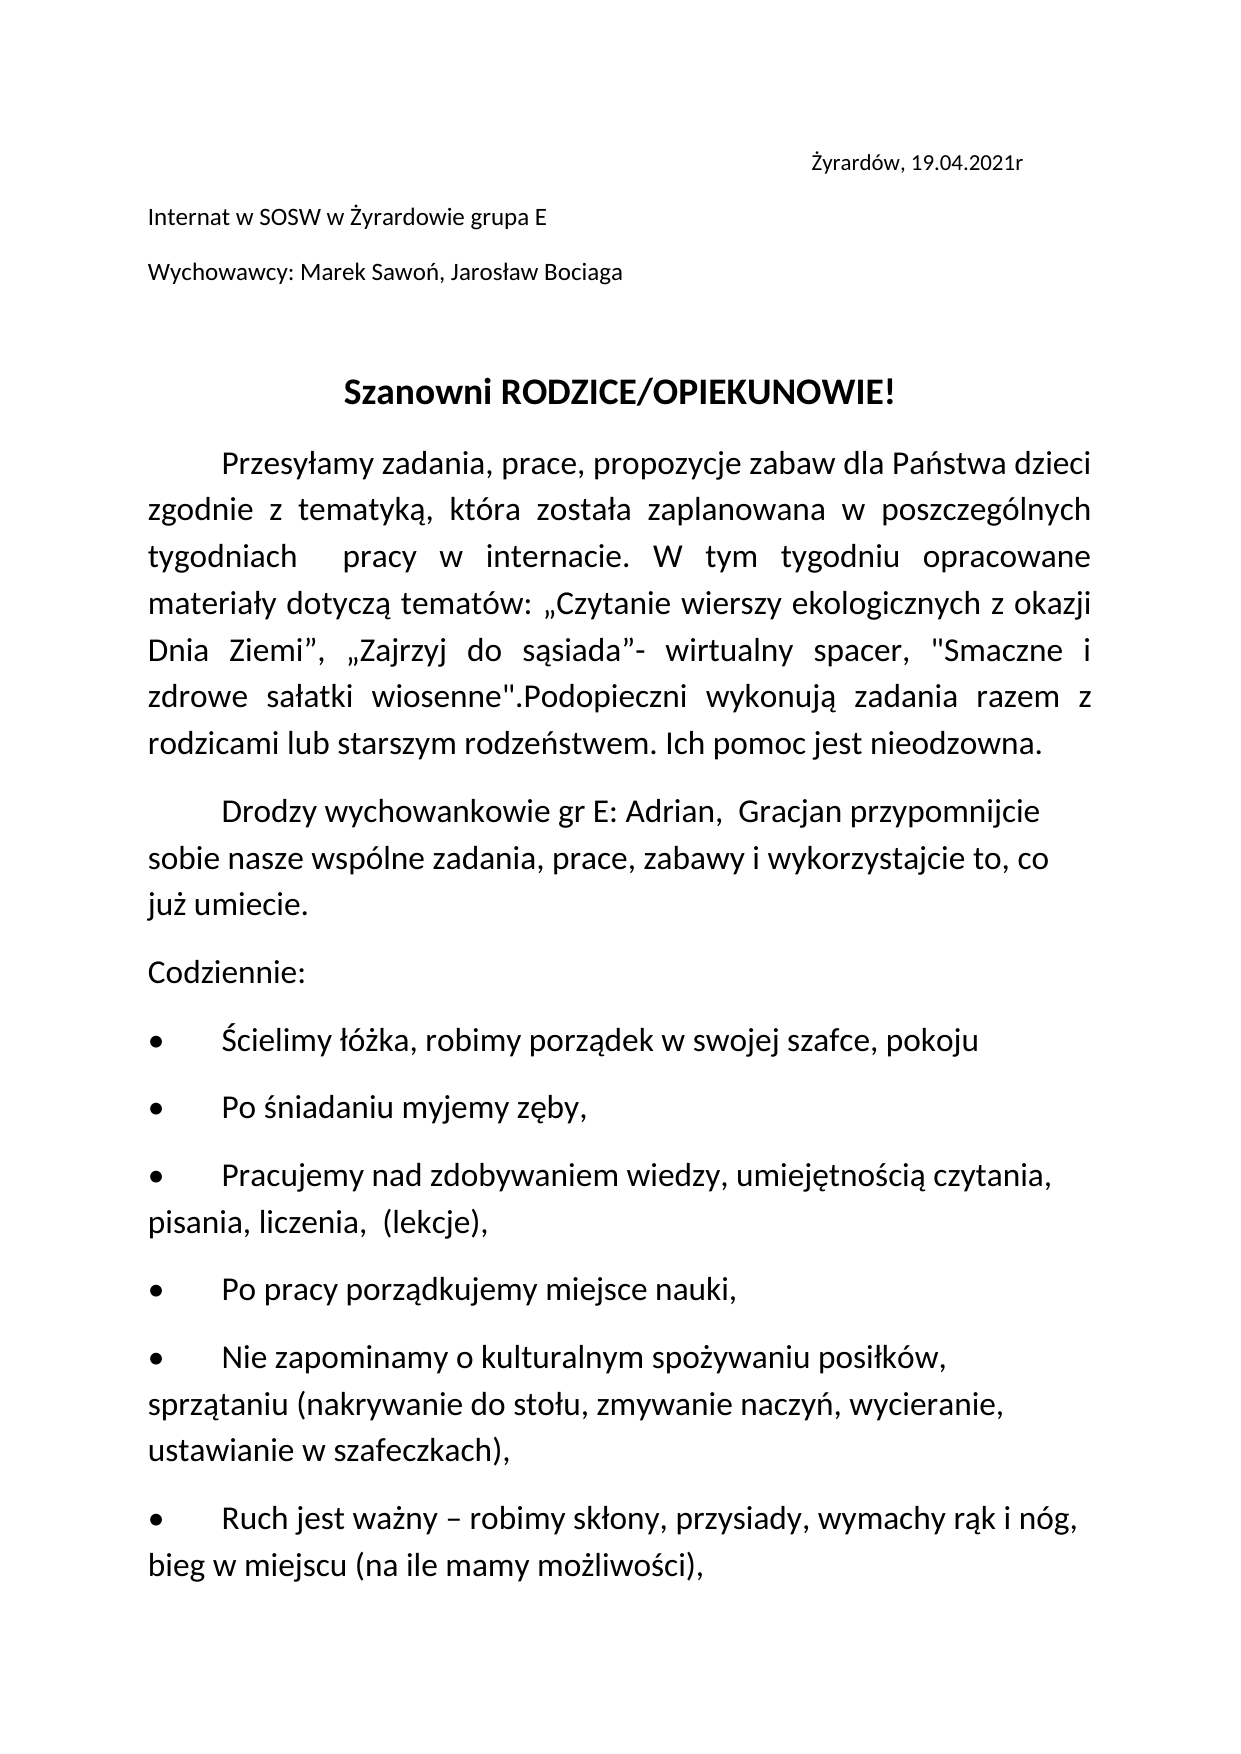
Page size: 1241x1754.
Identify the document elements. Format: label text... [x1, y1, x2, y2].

text • Ścielimy łóżka, robimy porządek w swojej szafce, pokoju [148, 1019, 1093, 1059]
text Internat w SOSW w Żyrardowie grupa E [148, 201, 1093, 231]
text Szanowni RODZICE/OPIEKUNOWIE! [148, 368, 1093, 414]
text Codziennie: [148, 951, 1093, 992]
text • Po śniadaniu myjemy zęby, [148, 1086, 1093, 1127]
text Żyrardów, 19.04.2021r [738, 148, 1093, 176]
text Przesyłamy zadania, prace, propozycje zabaw dla Państwa dzieci zgodnie z tematyką, która została zaplanowana w poszczególnych tygodniach pracy w internacie. W tym tygodniu opracowane materiały dotyczą tematów: „Czytanie wierszy ekologicznych z okazji Dnia Ziemi”, „Zajrzyj do sąsiada”- wirtualny spacer, "Smaczne i zdrowe sałatki wiosenne".Podopieczni wykonują zadania razem z rodzicami lub starszym rodzeństwem. Ich pomoc jest nieodzowna. [148, 442, 1093, 763]
text • Nie zapominamy o kulturalnym spożywaniu posiłków, sprzątaniu (nakrywanie do stołu, zmywanie naczyń, wycieranie, ustawianie w szafeczkach), [148, 1336, 1093, 1470]
text • Ruch jest ważny – robimy skłony, przysiady, wymachy rąk i nóg, bieg w miejscu (na ile mamy możliwości), [148, 1497, 1093, 1584]
text • Po pracy porządkujemy miejsce nauki, [148, 1268, 1093, 1309]
text Drodzy wychowankowie gr E: Adrian, Gracjan przypomnijcie sobie nasze wspólne zadania, prace, zabawy i wykorzystajcie to, co już umiecie. [148, 790, 1093, 924]
text Wychowawcy: Marek Sawoń, Jarosław Bociaga [148, 256, 1093, 287]
text • Pracujemy nad zdobywaniem wiedzy, umiejętnością czytania, pisania, liczenia, (lekcje), [148, 1154, 1093, 1241]
